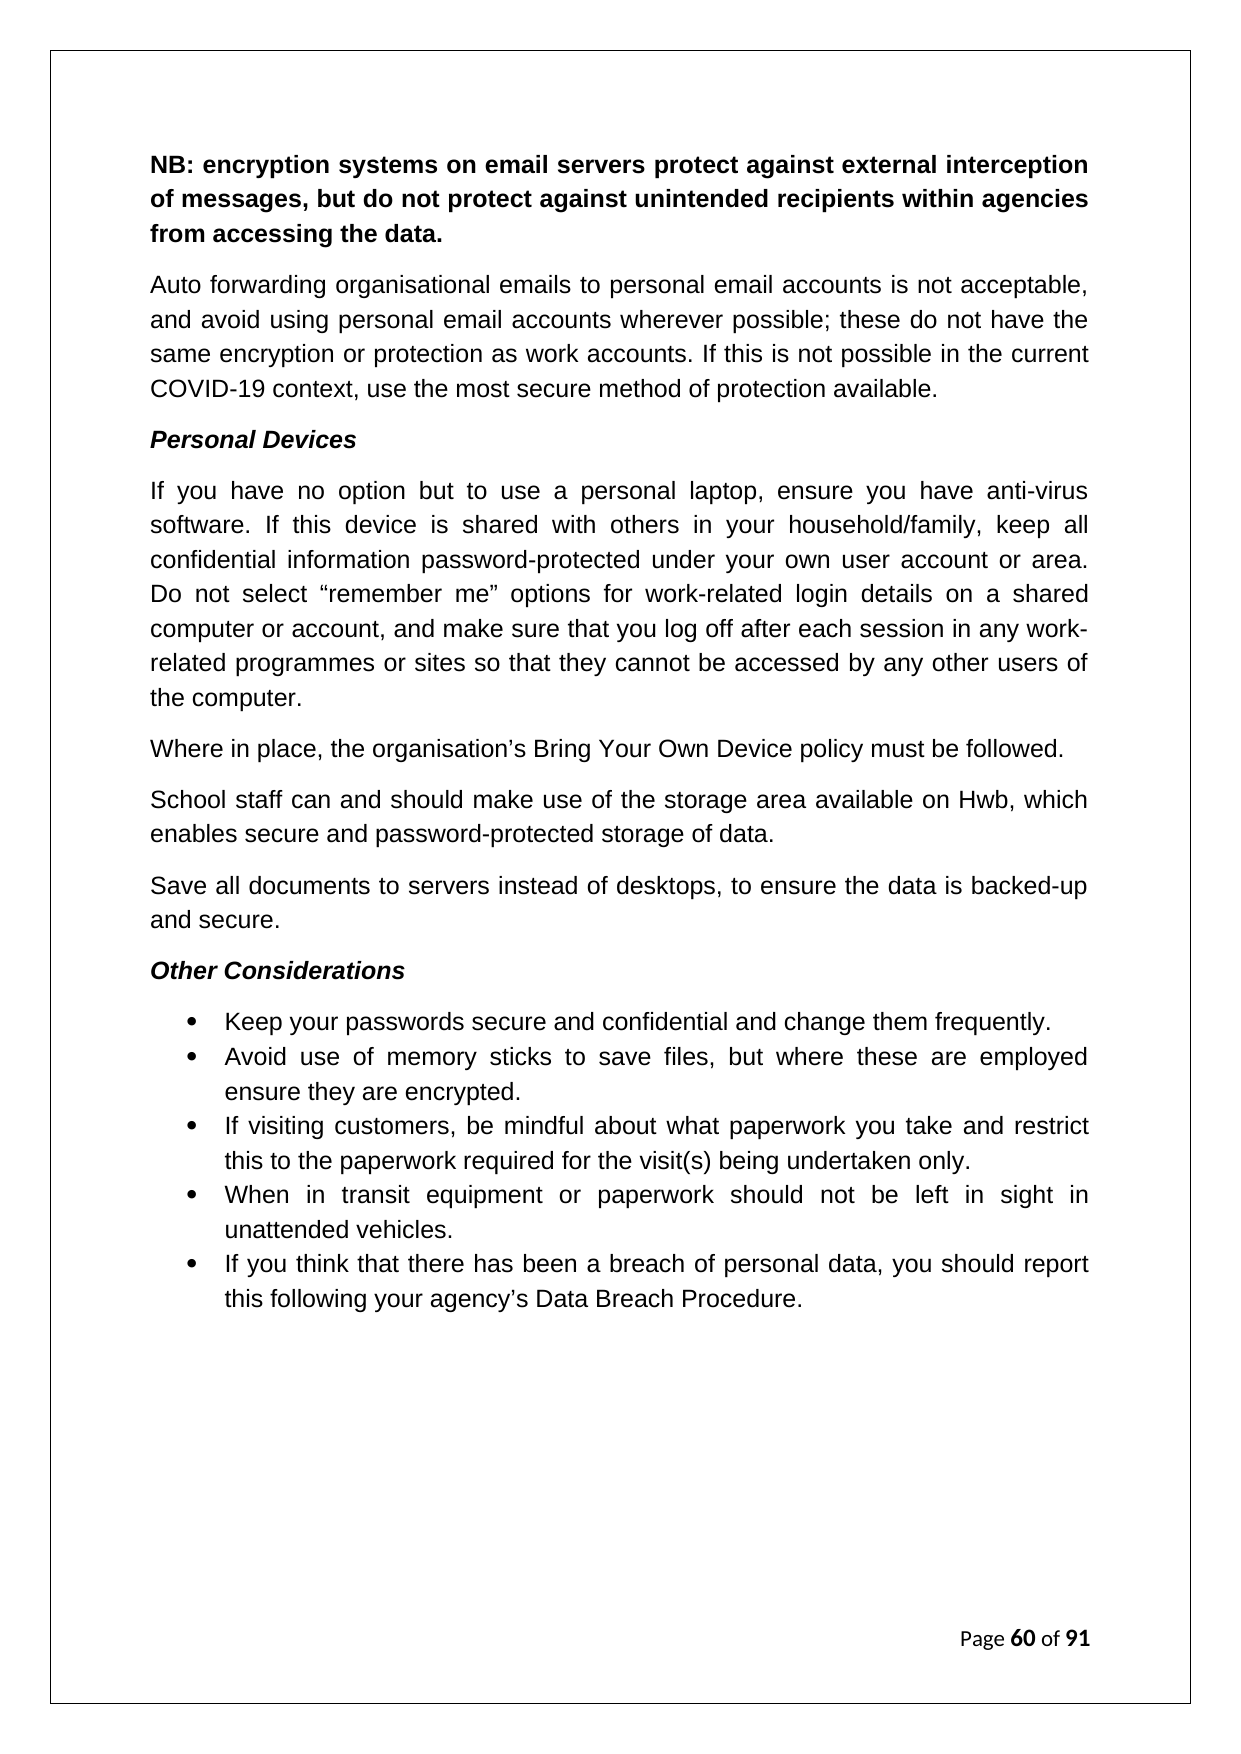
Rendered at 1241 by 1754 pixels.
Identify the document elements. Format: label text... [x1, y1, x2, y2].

list If visiting customers, be mindful about what paperwork you take and restrict this to the paperwork required for the visit(s) being undertaken only. [187, 1111, 1090, 1174]
list If you think that there has been a breach of personal data, you should report this following your agency’s Data Breach Procedure. [187, 1249, 1090, 1312]
list Avoid use of memory sticks to save files, but where these are employed ensure they are encrypted. [187, 1042, 1090, 1105]
text Save all documents to servers instead of desktops, to ensure the data is backed-up and secure. [150, 871, 1090, 934]
text If you have no option but to use a personal laptop, ensure you have anti-virus software. If this device is shared with others in your household/family, keep all confidential information password-protected under your own user account or area. Do not select “remember me” options for work-related login details on a shared computer or account, and make sure that you log off after each session in any work-related programmes or sites so that they cannot be accessed by any other users of the computer. [150, 476, 1090, 711]
text Auto forwarding organisational emails to personal email accounts is not acceptable, and avoid using personal email accounts wherever possible; these do not have the same encryption or protection as work accounts. If this is not possible in the current COVID-19 context, use the most secure method of protection available. [150, 270, 1090, 402]
text Where in place, the organisation’s Bring Your Own Device policy must be followed. [150, 734, 1090, 763]
list Keep your passwords secure and confidential and change them frequently. [187, 1007, 1090, 1036]
subtitle Other Considerations [150, 956, 1090, 985]
text School staff can and should make use of the storage area available on Hwb, which enables secure and password-protected storage of data. [150, 785, 1090, 848]
text NB: encryption systems on email servers protect against external interception of messages, but do not protect against unintended recipients within agencies from accessing the data. [150, 150, 1090, 248]
list When in transit equipment or paperwork should not be left in sight in unattended vehicles. [187, 1180, 1090, 1243]
subtitle Personal Devices [150, 425, 1090, 453]
